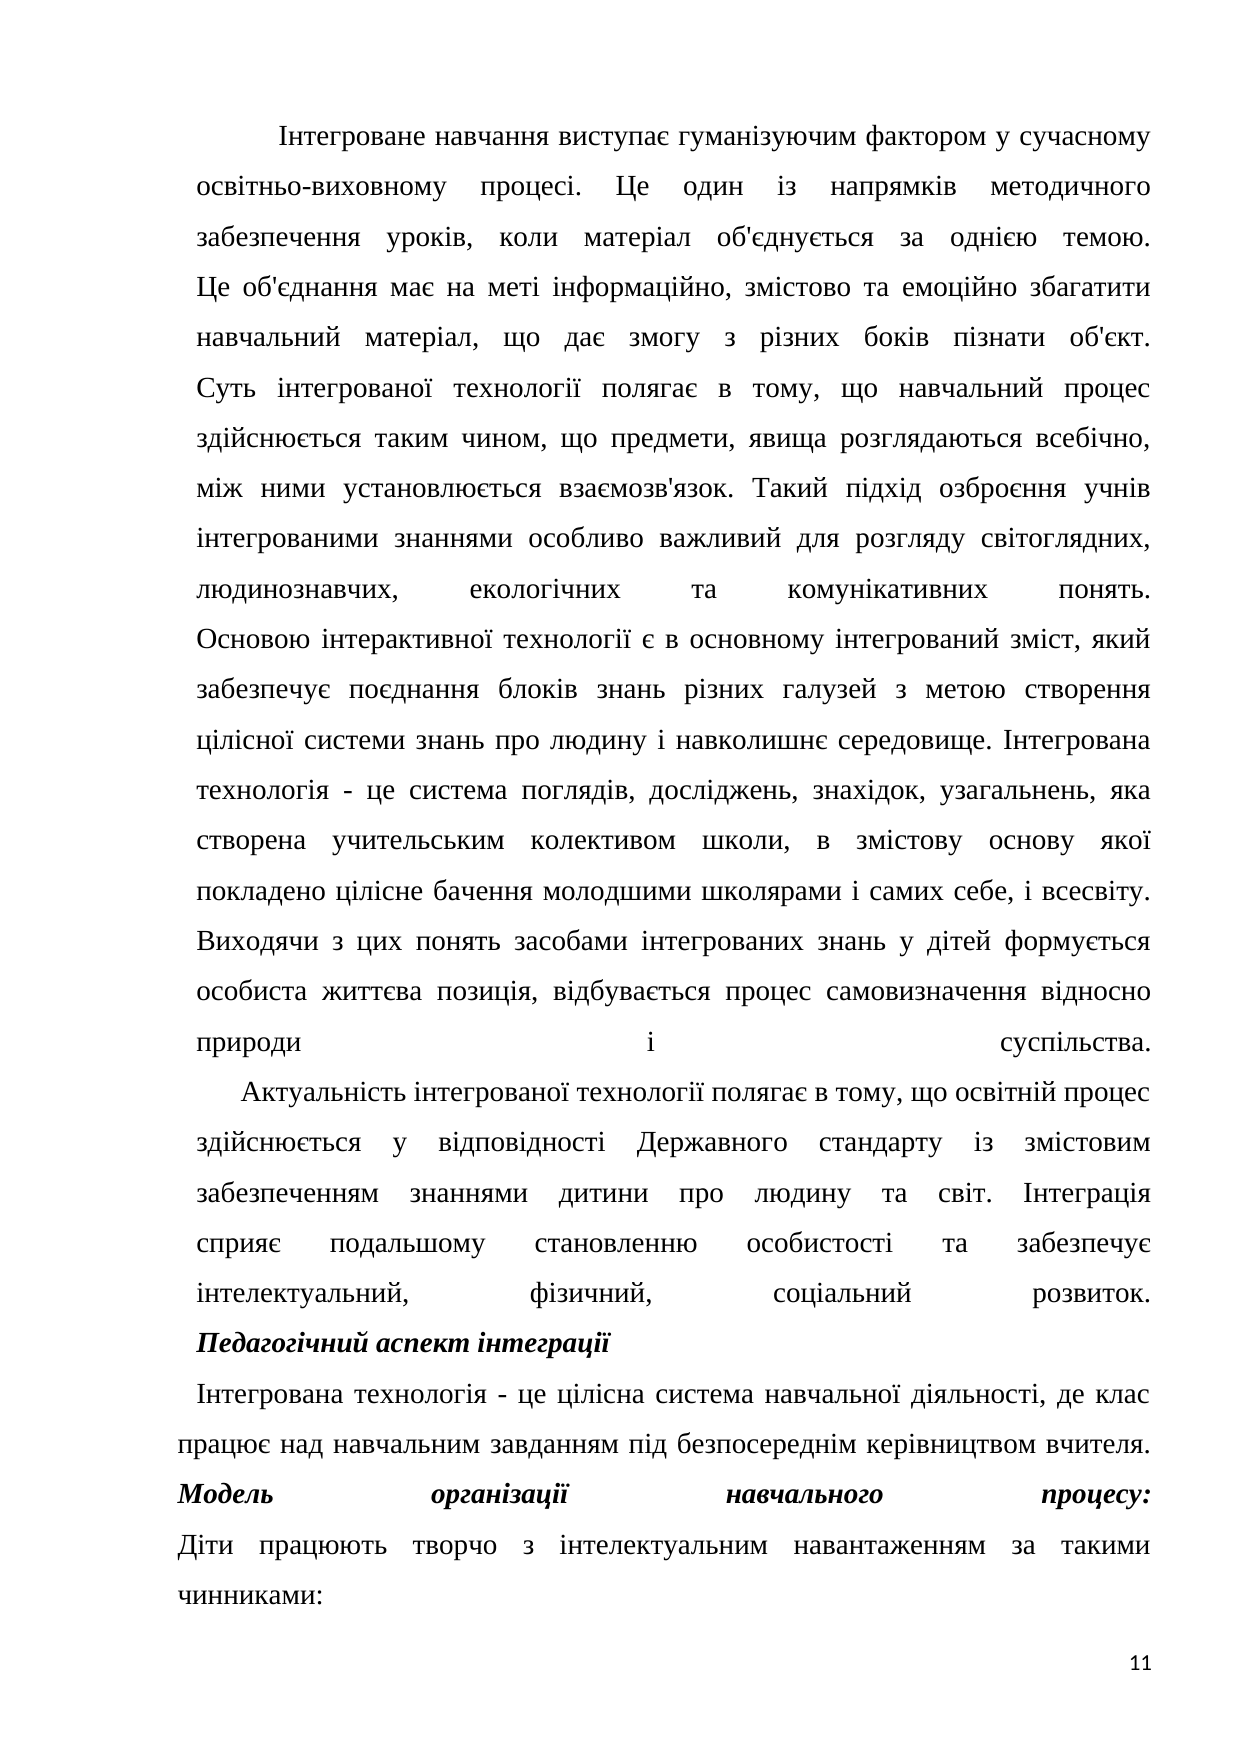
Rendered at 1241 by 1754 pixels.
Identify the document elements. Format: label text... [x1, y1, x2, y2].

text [196, 118, 1152, 1359]
text Інтегрована технологія - це цілісна система навчальної діяльності, де клас працює над навчальним завданням під безпосереднім керівництвом вчителя. Модель організації навчального процесу: Діти працюють творчо з інтелектуальним навантаженням за такими чинниками: [177, 1376, 1152, 1611]
